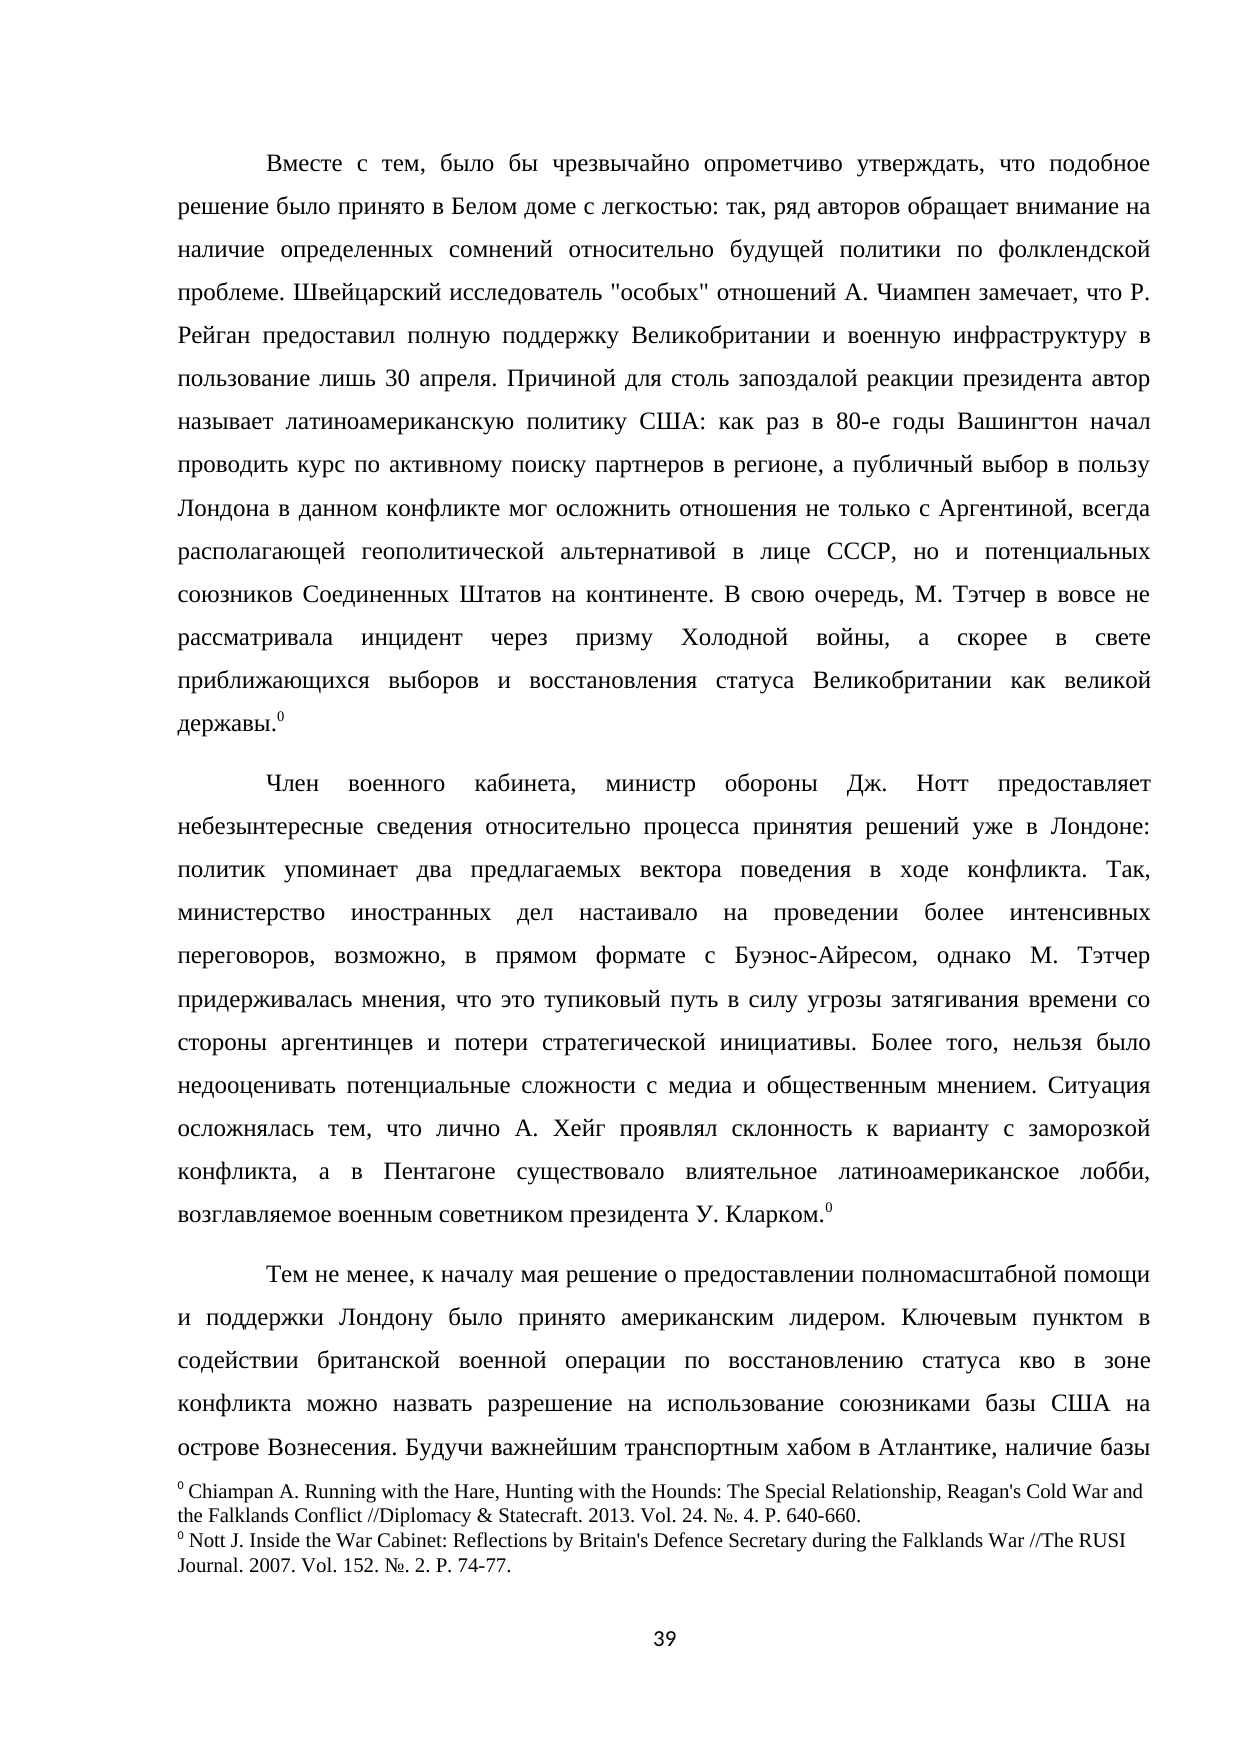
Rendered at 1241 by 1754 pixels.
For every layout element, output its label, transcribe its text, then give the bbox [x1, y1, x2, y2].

text Вместе с тем, было бы чрезвычайно опрометчиво утверждать, что подобное решение было принято в Белом доме с легкостью: так, ряд авторов обращает внимание на наличие определенных сомнений относительно будущей политики по фолклендской проблеме. Швейцарский исследователь "особых" отношений А. Чиампен замечает, что Р. Рейган предоставил полную поддержку Великобритании и военную инфраструктуру в пользование лишь 30 апреля. Причиной для столь запоздалой реакции президента автор называет латиноамериканскую политику США: как раз в 80-е годы Вашингтон начал проводить курс по активному поиску партнеров в регионе, а публичный выбор в пользу Лондона в данном конфликте мог осложнить отношения не только с Аргентиной, всегда располагающей геополитической альтернативой в лице СССР, но и потенциальных союзников Соединенных Штатов на континенте. В свою очередь, М. Тэтчер в вовсе не рассматривала инцидент через призму Холодной войны, а скорее в свете приближающихся выборов и восстановления статуса Великобритании как великой державы. [177, 148, 1152, 737]
text Член военного кабинета, министр обороны Дж. Нотт предоставляет небезынтересные сведения относительно процесса принятия решений уже в Лондоне: политик упоминает два предлагаемых вектора поведения в ходе конфликта. Так, министерство иностранных дел настаивало на проведении более интенсивных переговоров, возможно, в прямом формате с Буэнос-Айресом, однако М. Тэтчер придерживалась мнения, что это тупиковый путь в силу угрозы затягивания времени со стороны аргентинцев и потери стратегической инициативы. Более того, нельзя было недооценивать потенциальные сложности с медиа и общественным мнением. Ситуация осложнялась тем, что лично А. Хейг проявлял склонность к варианту с заморозкой конфликта, а в Пентагоне существовало влиятельное латиноамериканское лобби, возглавляемое военным советником президента У. Кларком. [177, 768, 1152, 1228]
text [177, 1259, 1152, 1460]
